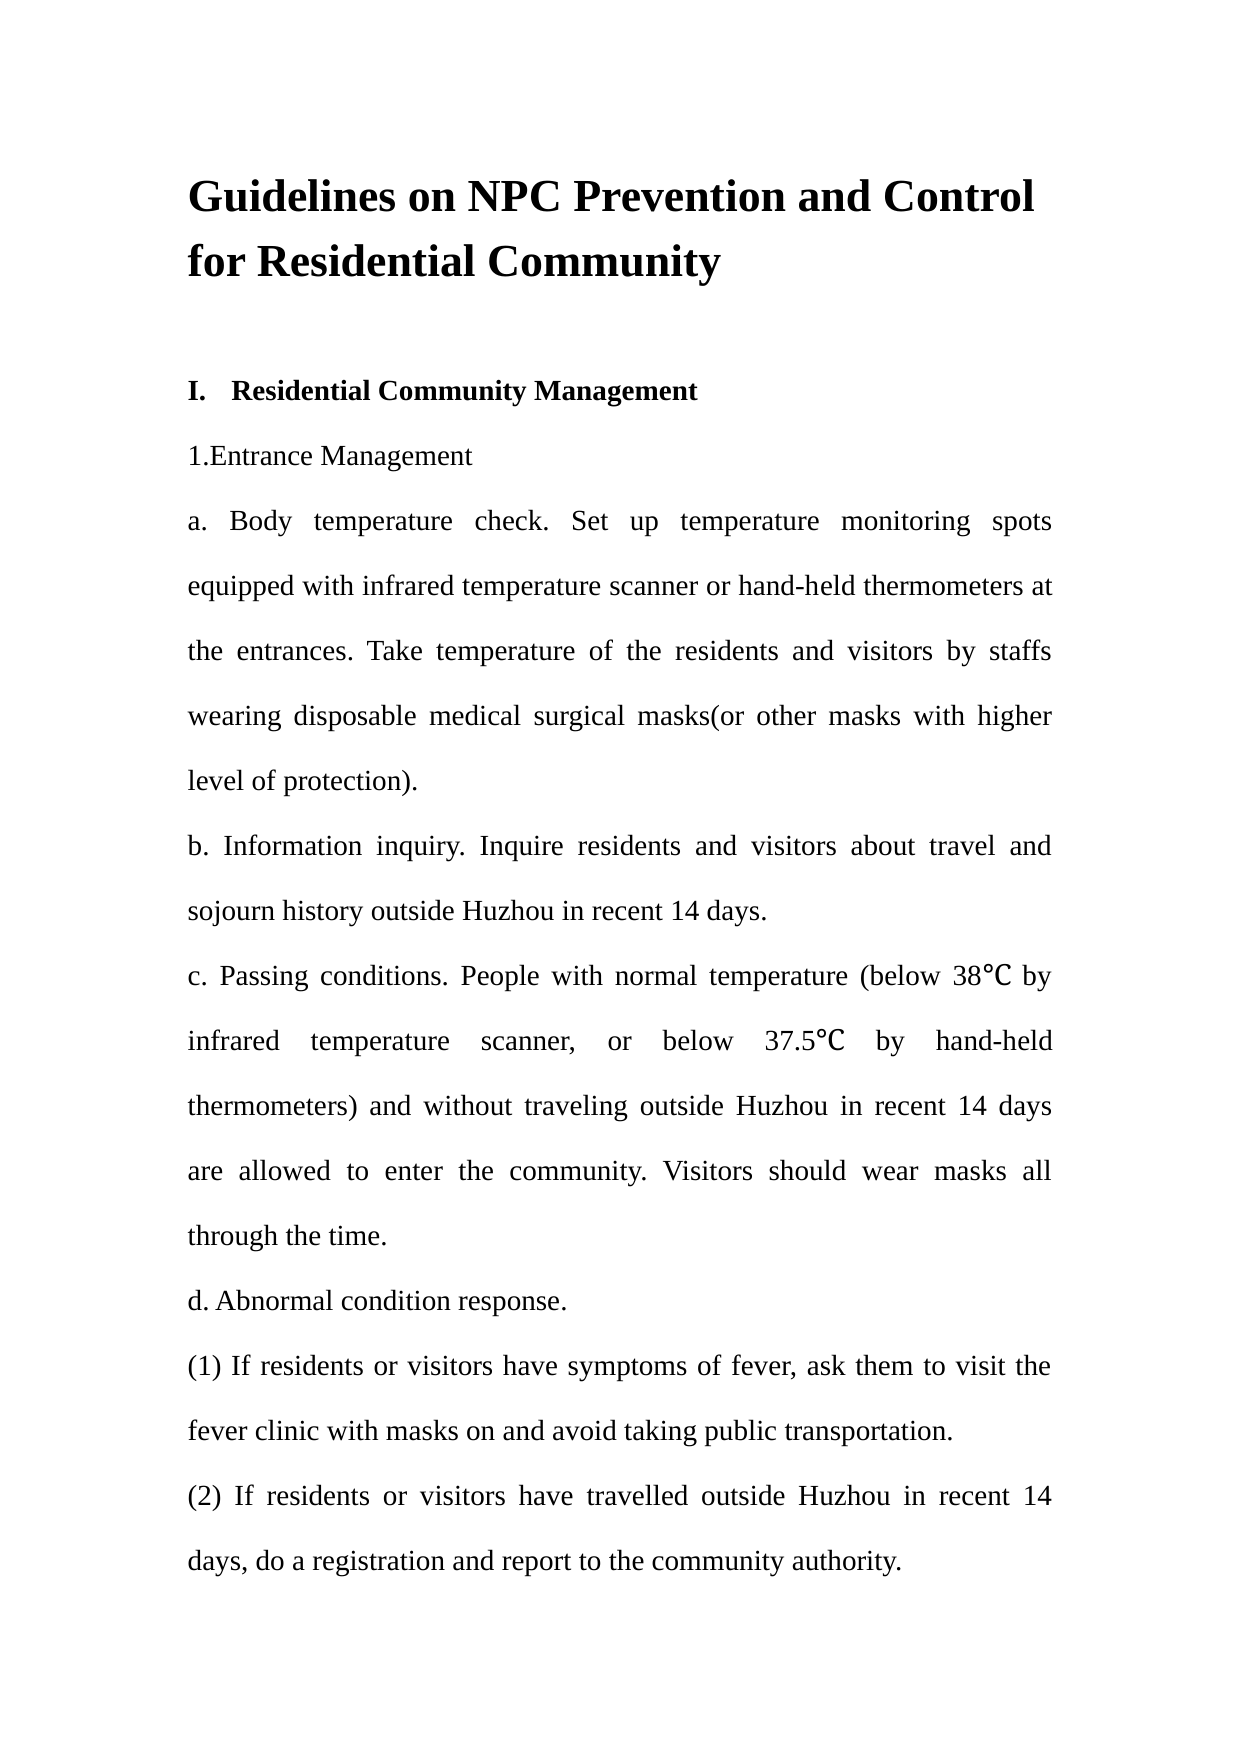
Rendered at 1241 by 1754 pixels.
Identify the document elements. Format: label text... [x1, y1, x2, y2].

list Residential Community Management [187, 357, 1053, 422]
list a. Body temperature check. Set up temperature monitoring spots equipped with infrared temperature scanner or hand-held thermometers at the entrances. Take temperature of the residents and visitors by staffs wearing disposable medical surgical masks(or other masks with higher level of protection). [187, 487, 1053, 812]
text (1) If residents or visitors have symptoms of fever, ask them to visit the fever clinic with masks on and avoid taking public transportation. [187, 1332, 1053, 1462]
text (2) If residents or visitors have travelled outside Huzhou in recent 14 days, do a registration and report to the community authority. [187, 1462, 1053, 1592]
list c. Passing conditions. People with normal temperature (below 38℃ by infrared temperature scanner, or below 37.5℃ by hand-held thermometers) and without traveling outside Huzhou in recent 14 days are allowed to enter the community. Visitors should wear masks all through the time. [187, 942, 1053, 1267]
list 1.Entrance Management [187, 422, 1053, 487]
text Guidelines on NPC Prevention and Control for Residential Community [187, 162, 1053, 292]
list b. Information inquiry. Inquire residents and visitors about travel and sojourn history outside Huzhou in recent 14 days. [187, 812, 1053, 942]
list d. Abnormal condition response. [187, 1267, 1053, 1332]
